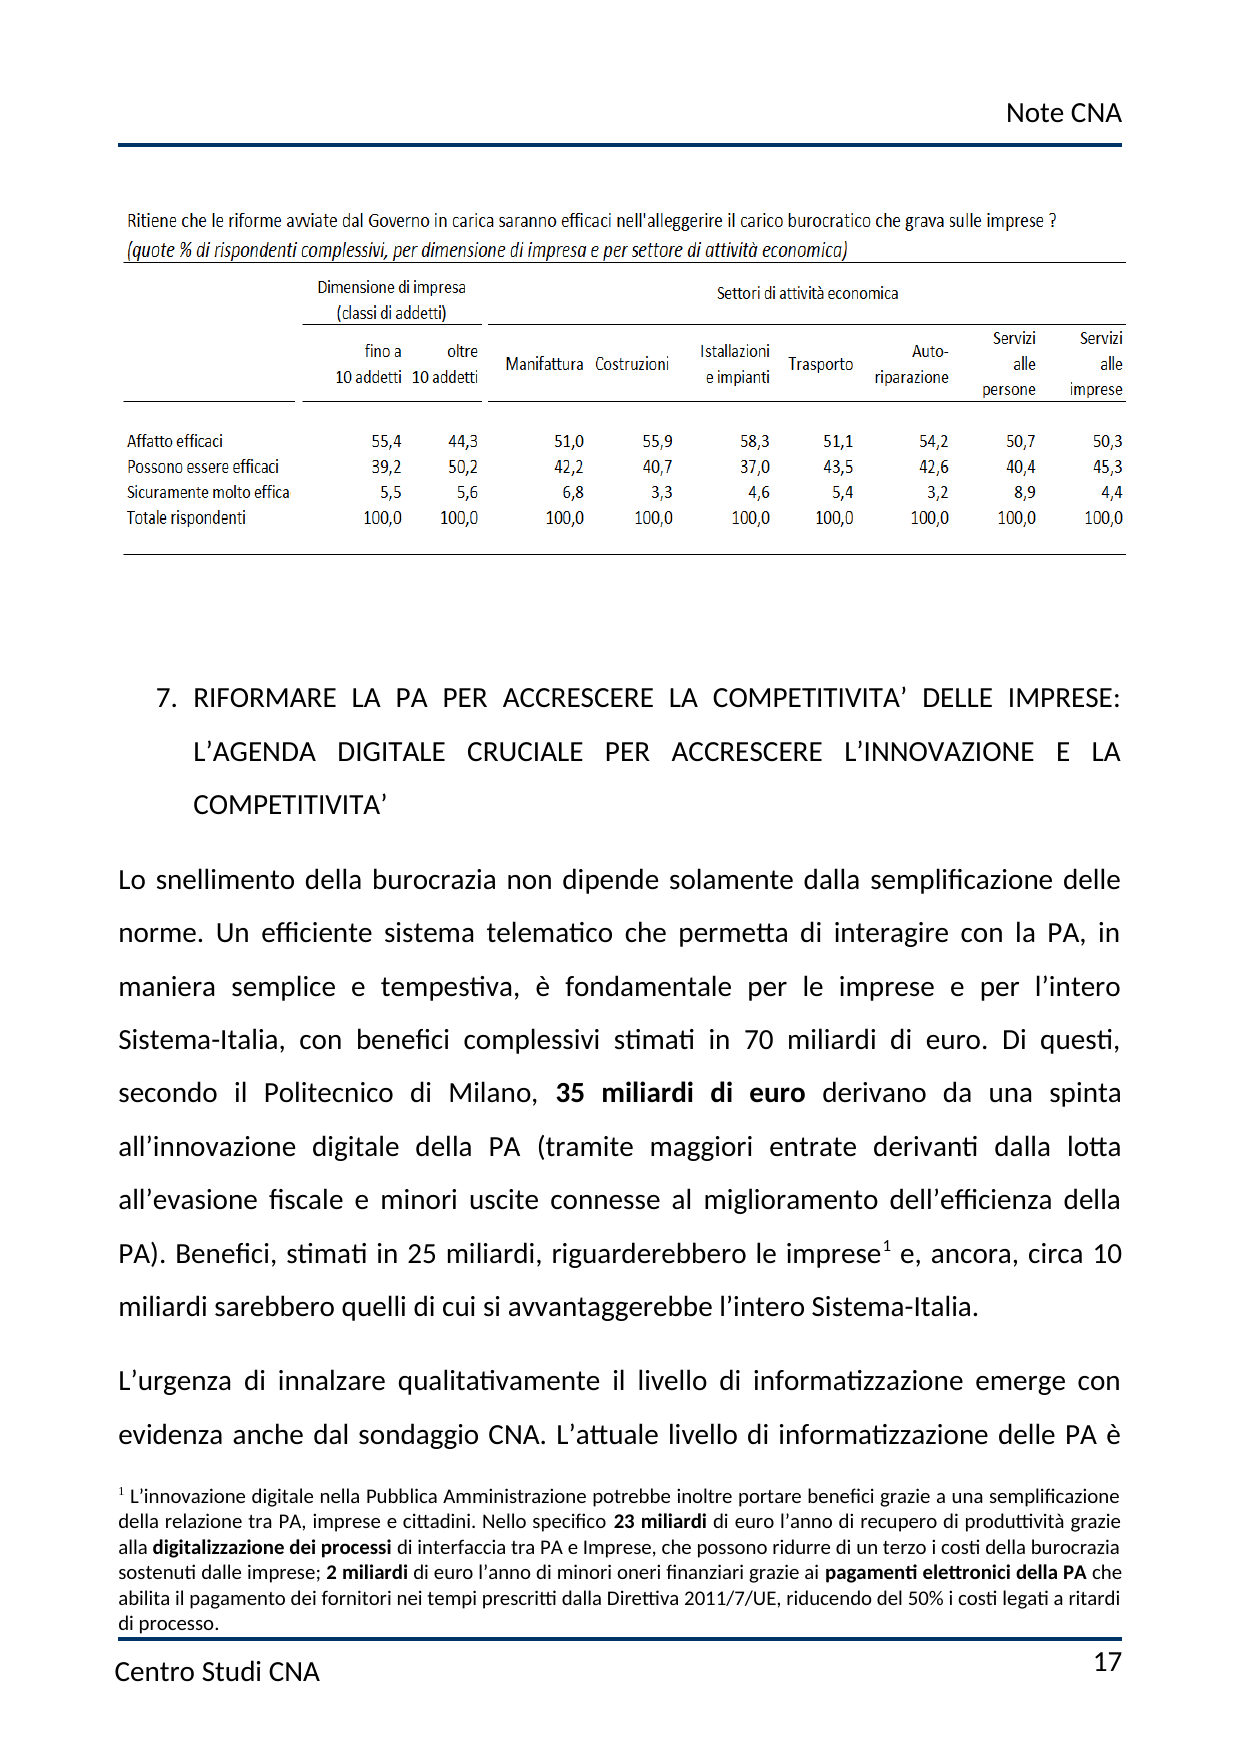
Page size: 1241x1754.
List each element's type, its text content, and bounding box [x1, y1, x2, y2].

list RIFORMARE LA PA PER ACCRESCERE LA COMPETITIVITA’ DELLE IMPRESE: L’AGENDA DIGITALE CRUCIALE PER ACCRESCERE L’INNOVAZIONE E LA COMPETITIVITA’ [156, 679, 1122, 822]
text Lo snellimento della burocrazia non dipende solamente dalla semplificazione delle norme. Un efficiente sistema telematico che permetta di interagire con la PA, in maniera semplice e tempestiva, è fondamentale per le imprese e per l’intero Sistema-Italia, con benefici complessivi stimati in 70 miliardi di euro. Di questi, secondo il Politecnico di Milano, 35 miliardi di euro derivano da una spinta all’innovazione digitale della PA (tramite maggiori entrate derivanti dalla lotta all’evasione fiscale e minori uscite connesse al miglioramento dell’efficienza della PA). Benefici, stimati in 25 miliardi, riguarderebbero le imprese e, ancora, circa 10 miliardi sarebbero quelli di cui si avvantaggerebbe l’intero Sistema-Italia. [118, 861, 1122, 1324]
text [118, 1362, 1122, 1452]
